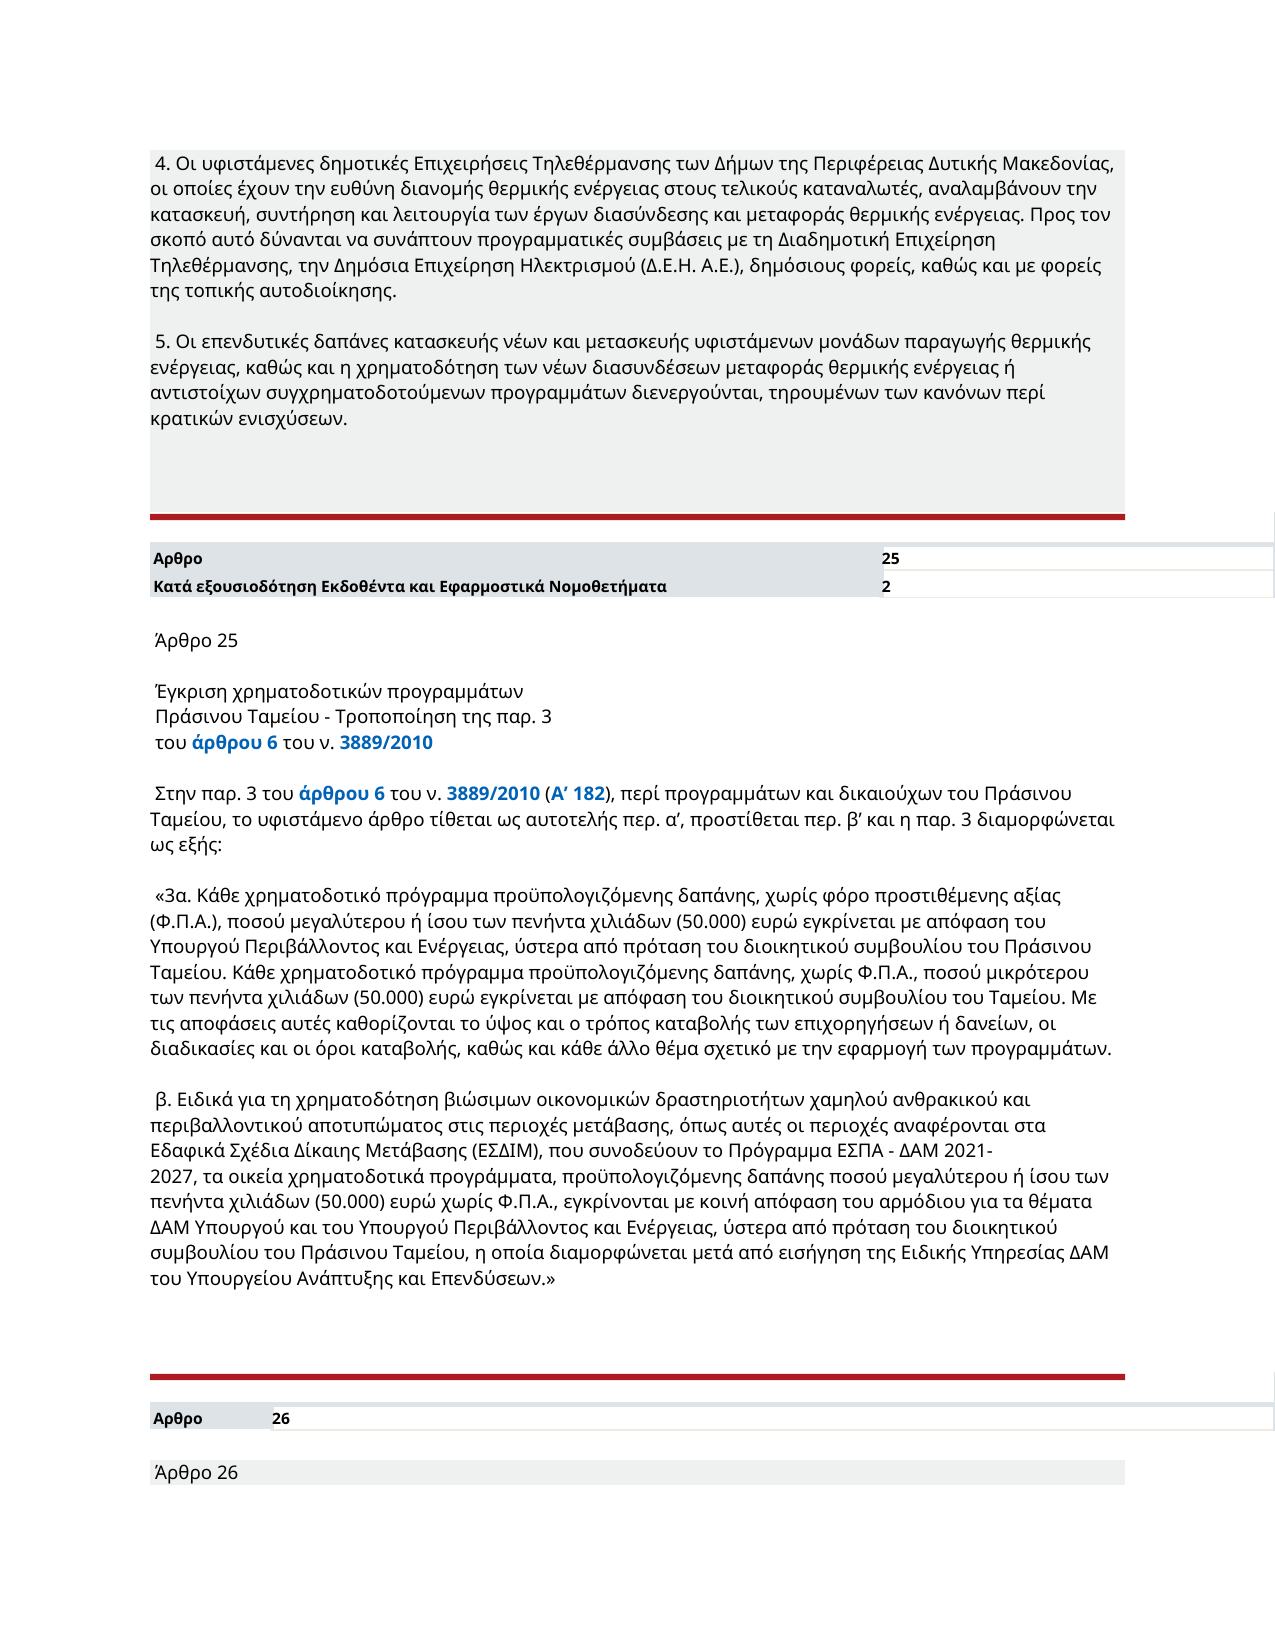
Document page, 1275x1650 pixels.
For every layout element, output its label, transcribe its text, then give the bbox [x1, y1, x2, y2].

text Άρθρο 26 [150, 1460, 1125, 1485]
text Στην παρ. 3 του άρθρου 6 του ν. 3889/2010 (Α’ 182), περί προγραμμάτων και δικαιούχων του Πράσινου Ταμείου, το υφιστάμενο άρθρο τίθεται ως αυτοτελής περ. α’, προστίθεται περ. β’ και η παρ. 3 διαμορφώνεται ως εξής: [150, 780, 1125, 857]
table_header [150, 1372, 1274, 1402]
text 2027, τα οικεία χρηματοδοτικά προγράμματα, προϋπολογιζόμενης δαπάνης ποσού μεγαλύτερου ή ίσου των πενήντα χιλιάδων (50.000) ευρώ χωρίς Φ.Π.Α., εγκρίνονται με κοινή απόφαση του αρμόδιου για τα θέματα ΔΑΜ Υπουργού και του Υπουργού Περιβάλλοντος και Ενέργειας, ύστερα από πρόταση του διοικητικού συμβουλίου του Πράσινου Ταμείου, η οποία διαμορφώνεται μετά από εισήγηση της Ειδικής Υπηρεσίας ΔΑΜ του Υπουργείου Ανάπτυξης και Επενδύσεων.» [150, 1163, 1125, 1291]
text «3α. Κάθε χρηματοδοτικό πρόγραμμα προϋπολογιζόμενης δαπάνης, χωρίς φόρο προστιθέμενης αξίας (Φ.Π.Α.), ποσού μεγαλύτερου ή ίσου των πενήντα χιλιάδων (50.000) ευρώ εγκρίνεται με απόφαση του Υπουργού Περιβάλλοντος και Ενέργειας, ύστερα από πρόταση του διοικητικού συμβουλίου του Πράσινου Ταμείου. Κάθε χρηματοδοτικό πρόγραμμα προϋπολογιζόμενης δαπάνης, χωρίς Φ.Π.Α., ποσού μικρότερου των πενήντα χιλιάδων (50.000) ευρώ εγκρίνεται με απόφαση του διοικητικού συμβουλίου του Ταμείου. Με τις αποφάσεις αυτές καθορίζονται το ύψος και ο τρόπος καταβολής των επιχορηγήσεων ή δανείων, οι διαδικασίες και οι όροι καταβολής, καθώς και κάθε άλλο θέμα σχετικό με την εφαρμογή των προγραμμάτων. [150, 882, 1125, 1061]
text β. Ειδικά για τη χρηματοδότηση βιώσιμων οικονομικών δραστηριοτήτων χαμηλού ανθρακικού και περιβαλλοντικού αποτυπώματος στις περιοχές μετάβασης, όπως αυτές οι περιοχές αναφέρονται στα Εδαφικά Σχέδια Δίκαιης Μετάβασης (ΕΣΔΙΜ), που συνοδεύουν το Πρόγραμμα ΕΣΠΑ - ΔΑΜ 2021- [150, 1087, 1125, 1163]
table_cell 2 [884, 571, 1273, 597]
table_cell Αρθρο [150, 1407, 270, 1429]
text Πράσινου Ταμείου - Τροποποίηση της παρ. 3 [150, 704, 1125, 729]
table_cell Κατά εξουσιοδότηση Εκδοθέντα και Εφαρμοστικά Νομοθετήματα [150, 574, 879, 597]
text 5. Οι επενδυτικές δαπάνες κατασκευής νέων και μετασκευής υφιστάμενων μονάδων παραγωγής θερμικής ενέργειας, καθώς και η χρηματοδότηση των νέων διασυνδέσεων μεταφοράς θερμικής ενέργειας ή αντιστοίχων συγχρηματοδοτούμενων προγραμμάτων διενεργούνται, τηρουμένων των κανόνων περί κρατικών ενισχύσεων. [150, 329, 1125, 431]
text 4. Οι υφιστάμενες δημοτικές Επιχειρήσεις Τηλεθέρμανσης των Δήμων της Περιφέρειας Δυτικής Μακεδονίας, οι οποίες έχουν την ευθύνη διανομής θερμικής ενέργειας στους τελικούς καταναλωτές, αναλαμβάνουν την κατασκευή, συντήρηση και λειτουργία των έργων διασύνδεσης και μεταφοράς θερμικής ενέργειας. Προς τον σκοπό αυτό δύνανται να συνάπτουν προγραμματικές συμβάσεις με τη Διαδημοτική Επιχείρηση Τηλεθέρμανσης, την Δημόσια Επιχείρηση Ηλεκτρισμού (Δ.Ε.Η. Α.Ε.), δημόσιους φορείς, καθώς και με φορείς της τοπικής αυτοδιοίκησης. [150, 150, 1125, 303]
table_cell 25 [884, 547, 1273, 569]
text του άρθρου 6 του ν. 3889/2010 [150, 729, 1125, 755]
table_cell Αρθρο [150, 547, 879, 569]
table_cell 26 [274, 1407, 1273, 1429]
text Άρθρο 25 [150, 627, 1125, 653]
table_header [150, 512, 1274, 542]
text Έγκριση χρηματοδοτικών προγραμμάτων [150, 678, 1125, 704]
